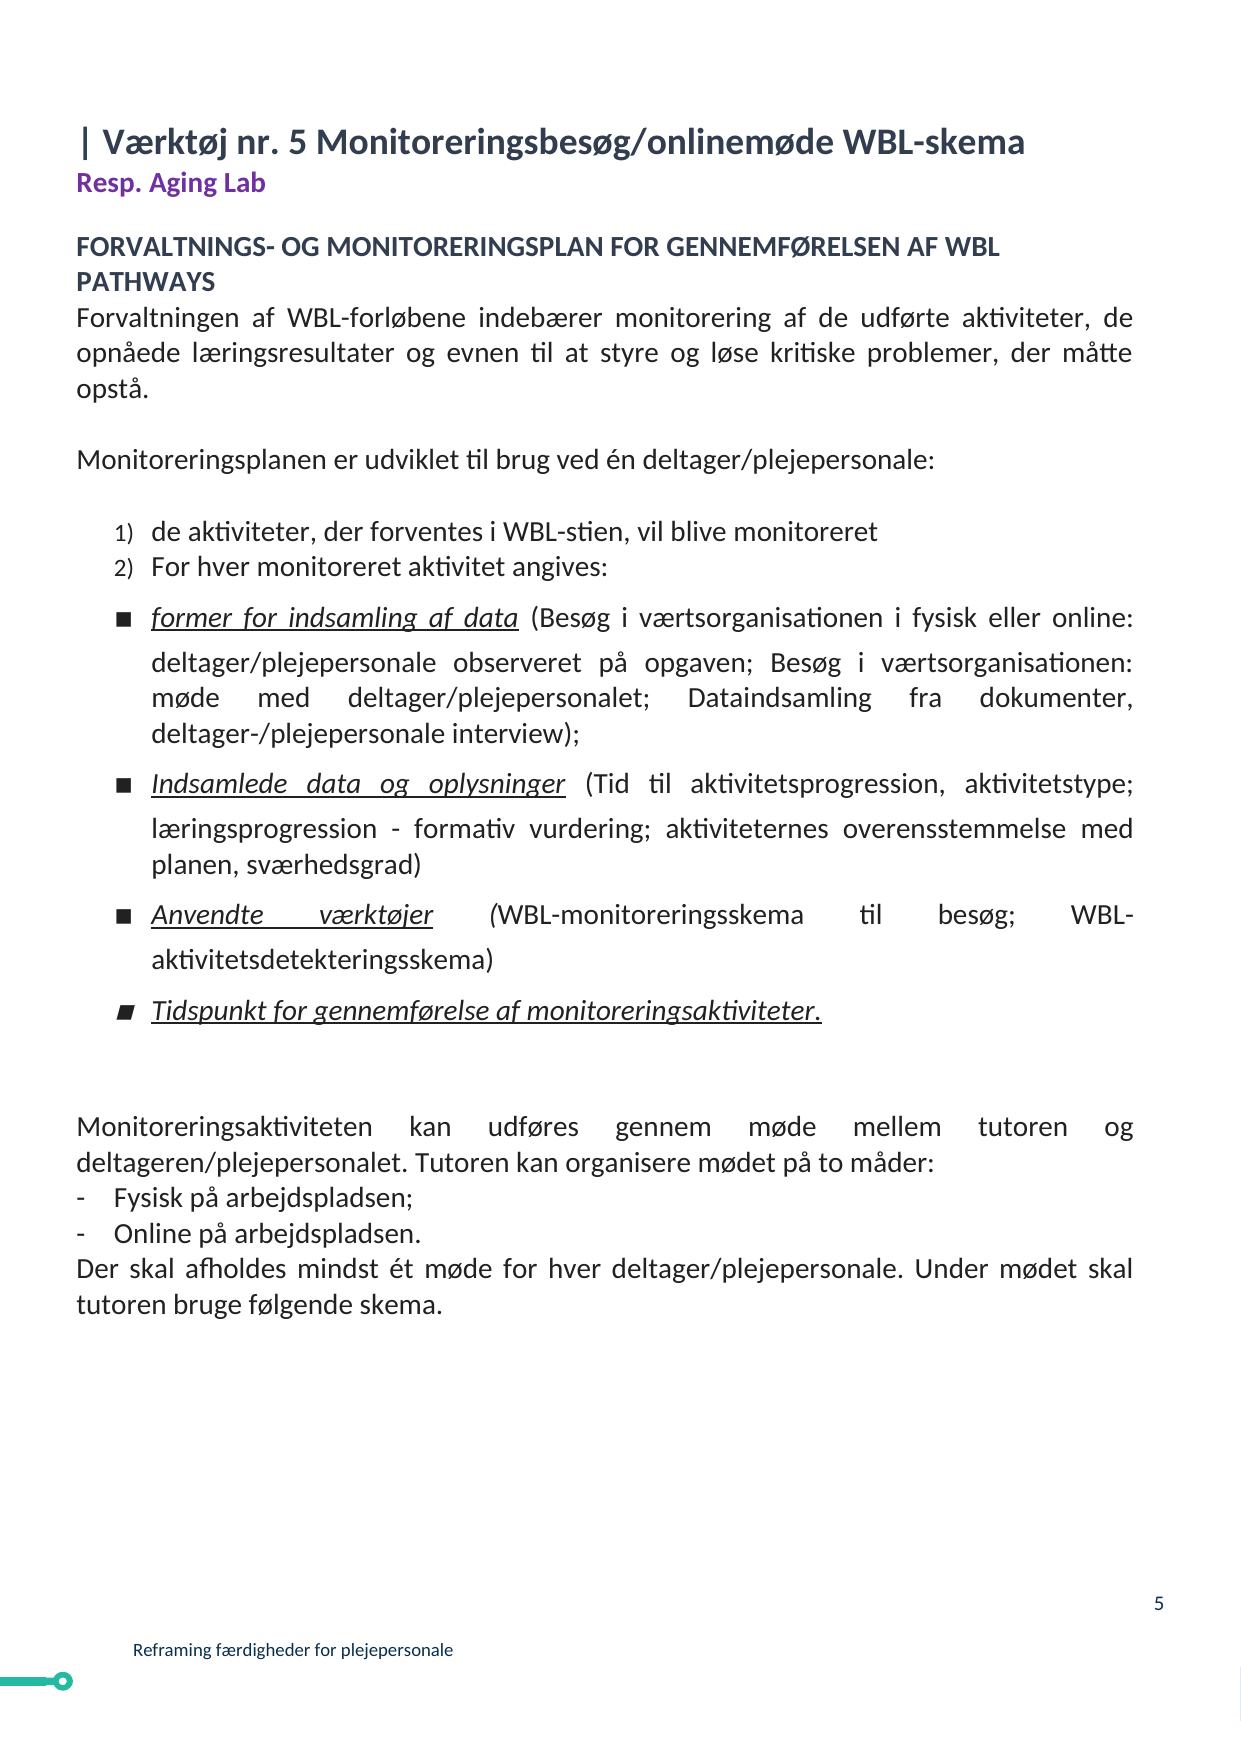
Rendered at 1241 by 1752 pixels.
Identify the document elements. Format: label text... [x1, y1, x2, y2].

list Online på arbejdspladsen. [76, 1215, 1135, 1251]
text Forvaltningen af WBL-forløbene indebærer monitorering af de udførte aktiviteter, de opnåede læringsresultater og evnen til at styre og løse kritiske problemer, der måtte opstå. [76, 299, 1135, 406]
list de aktiviteter, der forventes i WBL-stien, vil blive monitoreret [114, 513, 1164, 548]
list Fysisk på arbejdspladsen; [76, 1179, 1135, 1215]
list Indsamlede data og oplysninger (Tid til aktivitetsprogression, aktivitetstype; læringsprogression - formativ vurdering; aktiviteternes overensstemmelse med planen, sværhedsgrad) [114, 751, 1135, 882]
list Tidspunkt for gennemførelse af monitoreringsaktiviteter. [114, 977, 1135, 1037]
text FORVALTNINGS- OG MONITORERINGSPLAN FOR GENNEMFØRELSEN AF WBL PATHWAYS [76, 228, 1135, 299]
list former for indsamling af data (Besøg i værtsorganisationen i fysisk eller online: deltager/plejepersonale observeret på opgaven; Besøg i værtsorganisationen: møde med deltager/plejepersonalet; Dataindsamling fra dokumenter, deltager-/plejepersonale interview); [114, 584, 1135, 751]
text Monitoreringsaktiviteten kan udføres gennem møde mellem tutoren og deltageren/plejepersonalet. Tutoren kan organisere mødet på to måder: [76, 1108, 1135, 1179]
list Anvendte værktøjer (WBL-monitoreringsskema til besøg; WBL-aktivitetsdetekteringsskema) [114, 882, 1135, 977]
text Resp. Aging Lab [76, 164, 1164, 199]
text | Værktøj nr. 5 Monitoreringsbesøg/onlinemøde WBL-skema [76, 118, 1164, 164]
list For hver monitoreret aktivitet angives: [114, 548, 1164, 584]
text Der skal afholdes mindst ét møde for hver deltager/plejepersonale. Under mødet skal tutoren bruge følgende skema. [76, 1251, 1135, 1322]
text Monitoreringsplanen er udviklet til brug ved én deltager/plejepersonale: [76, 441, 1135, 477]
